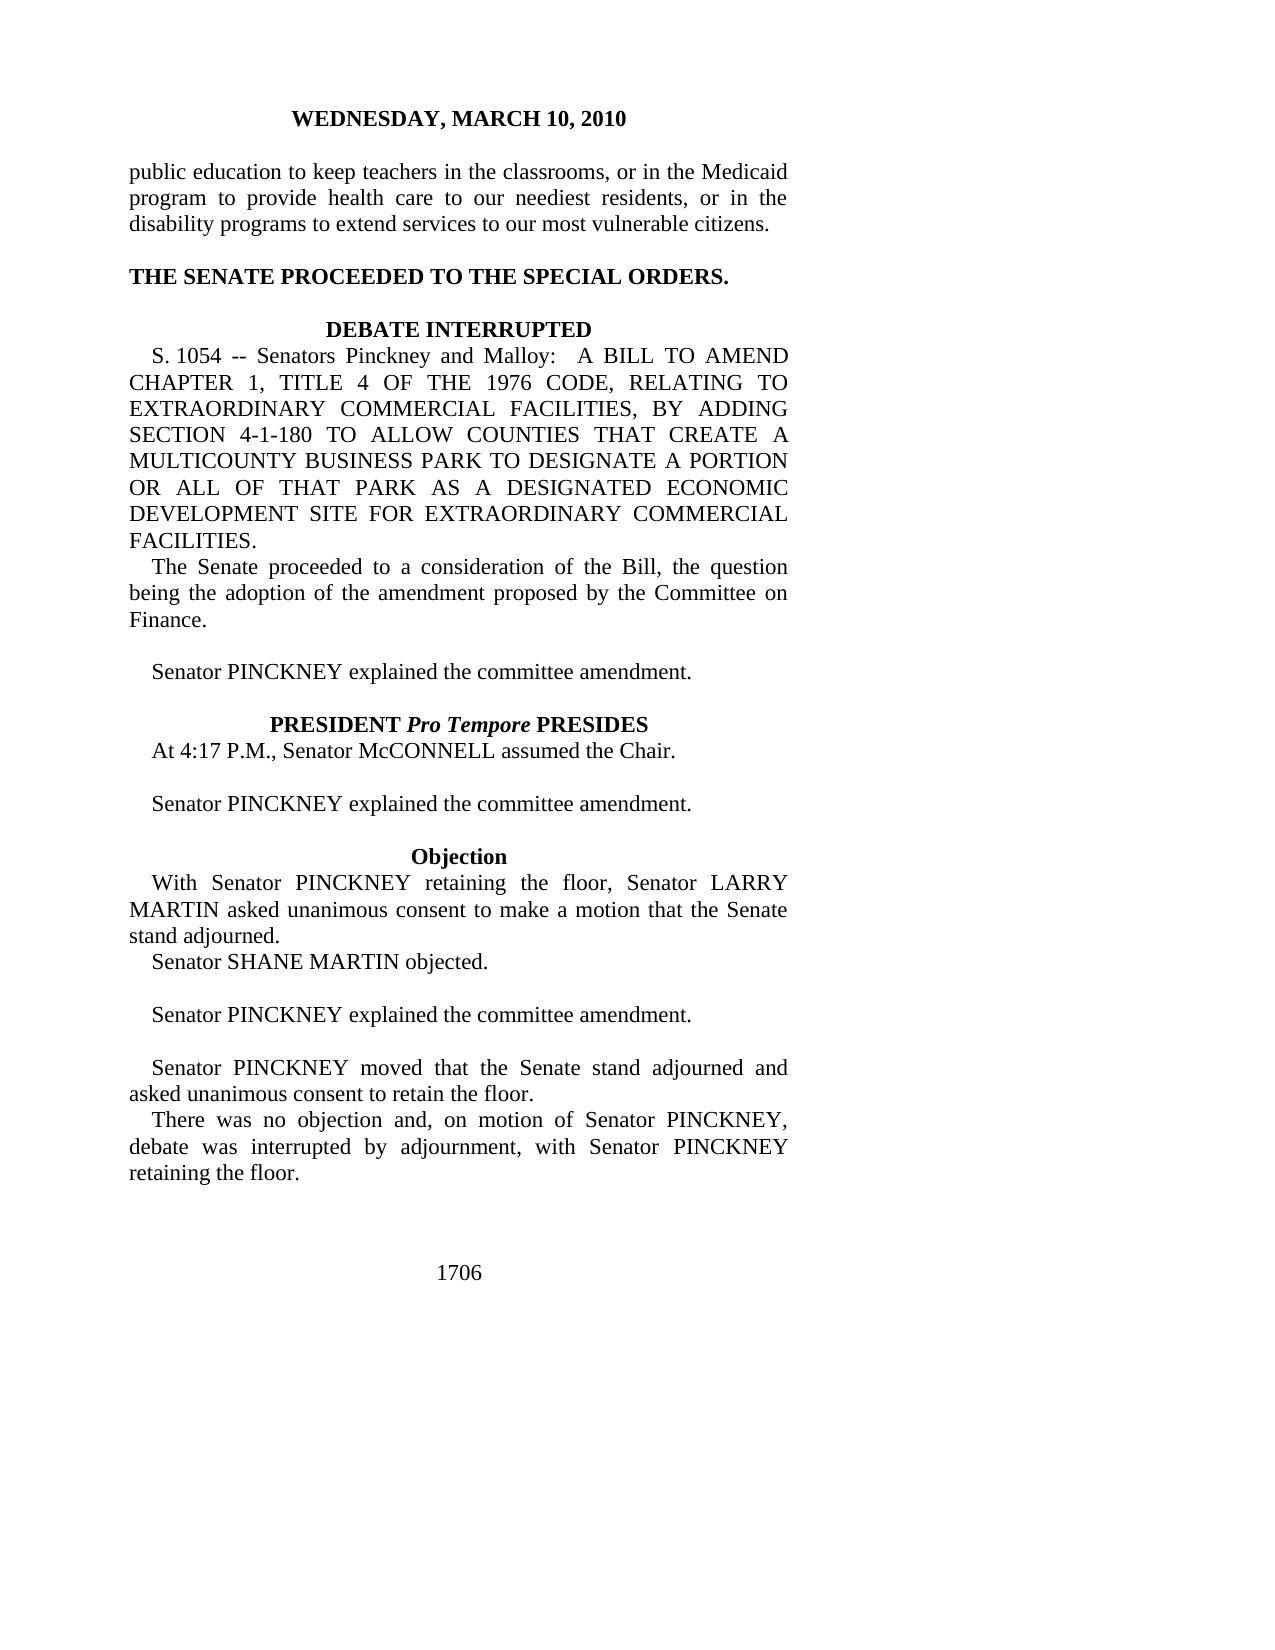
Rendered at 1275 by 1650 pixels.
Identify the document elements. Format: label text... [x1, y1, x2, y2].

text Senator PINCKNEY explained the committee amendment. [129, 790, 789, 817]
text Objection [129, 843, 789, 869]
text Senator SHANE MARTIN objected. [129, 948, 789, 975]
text Senator PINCKNEY explained the committee amendment. [129, 1001, 789, 1027]
text Senator PINCKNEY explained the committee amendment. [129, 658, 789, 685]
text With Senator PINCKNEY retaining the floor, Senator LARRY MARTIN asked unanimous consent to make a motion that the Senate stand adjourned. [129, 869, 789, 948]
text The Senate proceeded to a consideration of the Bill, the question being the adoption of the amendment proposed by the Committee on Finance. [129, 553, 789, 632]
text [129, 158, 789, 237]
text PRESIDENT Pro Tempore PRESIDES [129, 711, 789, 737]
text At 4:17 P.M., Senator McCONNELL assumed the Chair. [129, 737, 789, 764]
text Senator PINCKNEY moved that the Senate stand adjourned and asked unanimous consent to retain the floor. [129, 1054, 789, 1106]
text S. 1054 -- Senators Pinckney and Malloy: A BILL TO AMEND CHAPTER 1, TITLE 4 OF THE 1976 CODE, RELATING TO EXTRAORDINARY COMMERCIAL FACILITIES, BY ADDING SECTION 4-1-180 TO ALLOW COUNTIES THAT CREATE A MULTICOUNTY BUSINESS PARK TO DESIGNATE A PORTION OR ALL OF THAT PARK AS A DESIGNATED ECONOMIC DEVELOPMENT SITE FOR EXTRAORDINARY COMMERCIAL FACILITIES. [129, 342, 789, 553]
text THE SENATE PROCEEDED TO THE SPECIAL ORDERS. [129, 263, 789, 289]
text There was no objection and, on motion of Senator PINCKNEY, debate was interrupted by adjournment, with Senator Pinckney retaining the floor. [129, 1106, 789, 1186]
text DEBATE INTERRUPTED [129, 316, 789, 342]
